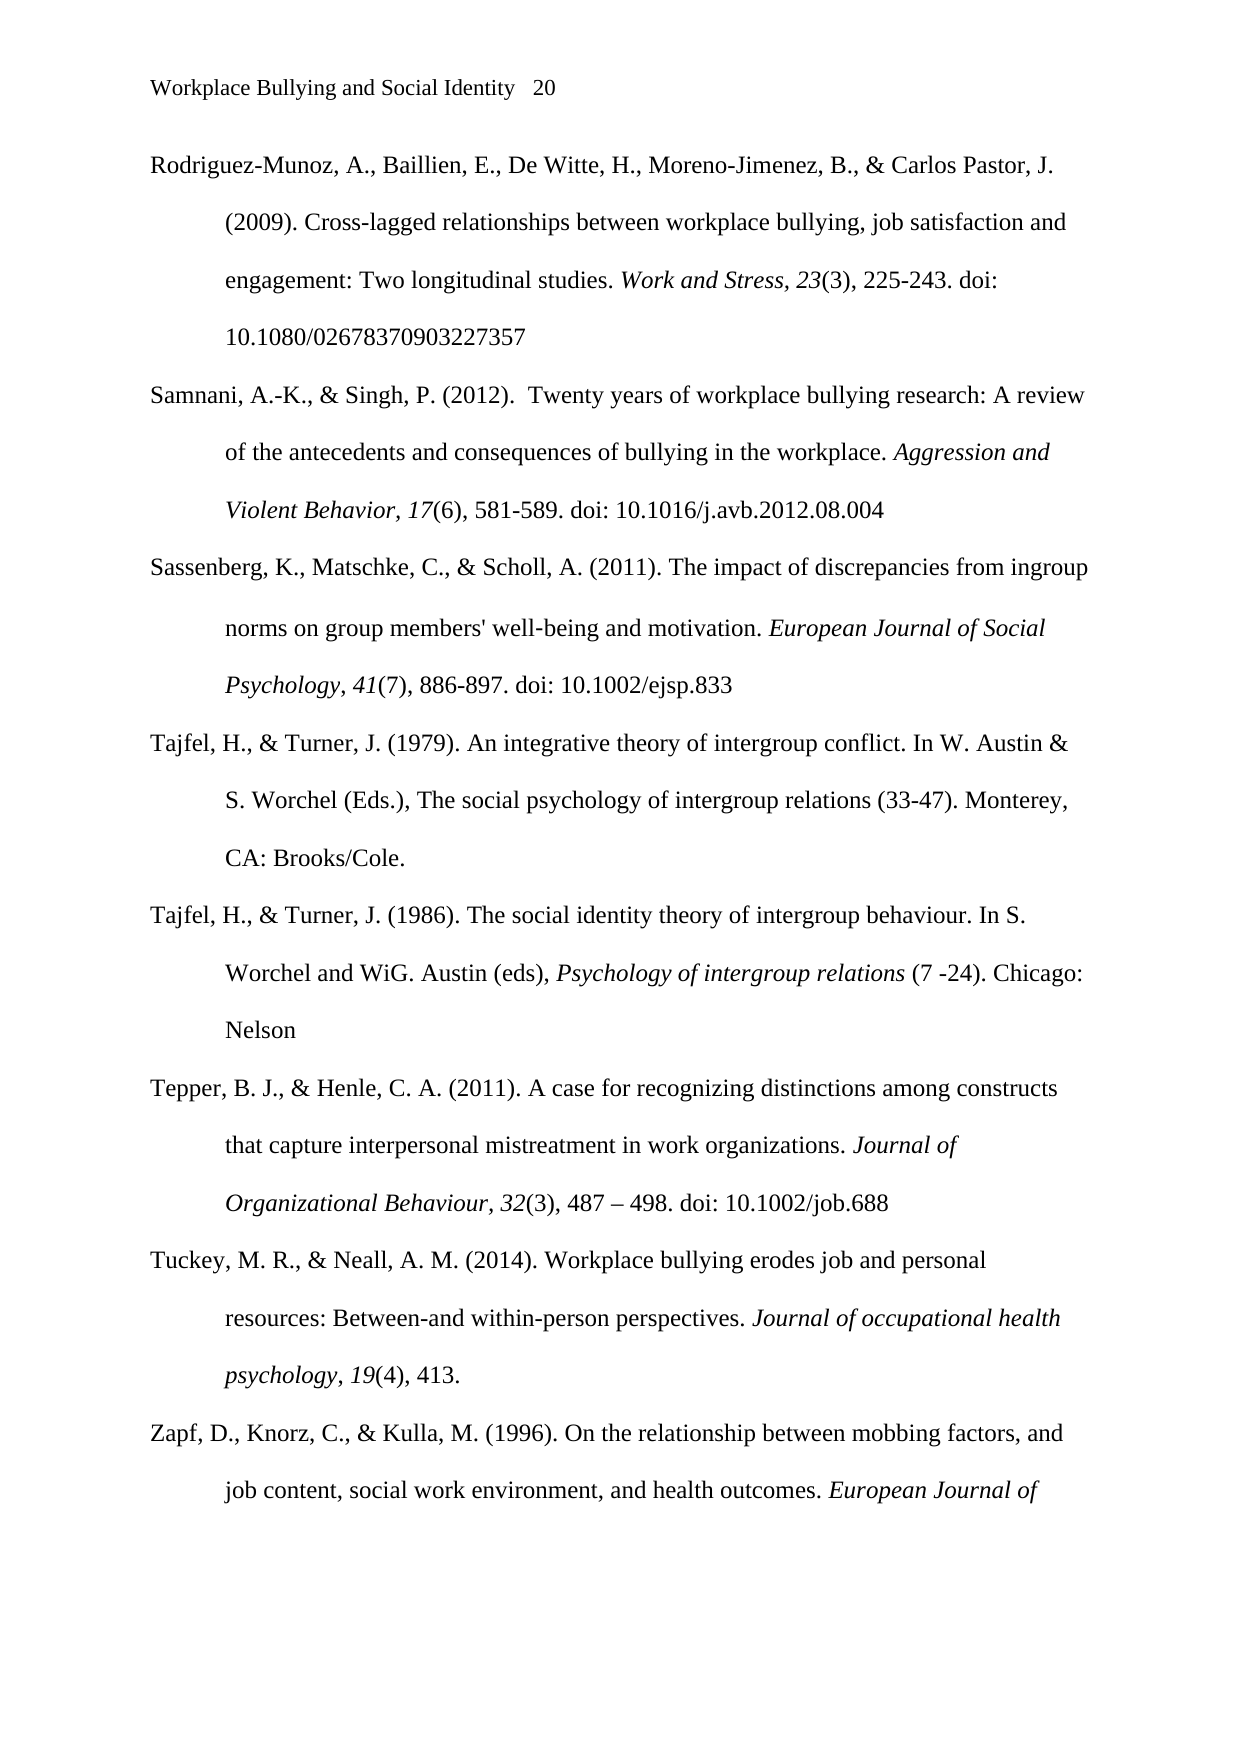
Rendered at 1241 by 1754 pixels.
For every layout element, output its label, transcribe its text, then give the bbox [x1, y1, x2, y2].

text Tepper, B. J., & Henle, C. A. (2011). A case for recognizing distinctions among constructs that capture interpersonal mistreatment in work organizations. Journal of Organizational Behaviour, 32(3), 487 – 498. doi: 10.1002/job.688 [150, 1073, 1090, 1216]
text Sassenberg, K., Matschke, C., & Scholl, A. (2011). The impact of discrepancies from ingroup norms on group members' well‐being and motivation. European Journal of Social Psychology, 41(7), 886-897. doi: 10.1002/ejsp.833 [150, 552, 1090, 699]
text Rodriguez-Munoz, A., Baillien, E., De Witte, H., Moreno-Jimenez, B., & Carlos Pastor, J. (2009). Cross-lagged relationships between workplace bullying, job satisfaction and engagement: Two longitudinal studies. Work and Stress, 23(3), 225-243. doi: 10.1080/02678370903227357 [150, 150, 1090, 351]
text Tuckey, M. R., & Neall, A. M. (2014). Workplace bullying erodes job and personal resources: Between-and within-person perspectives. Journal of occupational health psychology, 19(4), 413. [150, 1245, 1090, 1389]
text Samnani, A.-K., & Singh, P. (2012). Twenty years of workplace bullying research: A review of the antecedents and consequences of bullying in the workplace. Aggression and Violent Behavior, 17(6), 581-589. doi: 10.1016/j.avb.2012.08.004 [150, 380, 1090, 524]
text Tajfel, H., & Turner, J. (1979). An integrative theory of intergroup conflict. In W. Austin & S. Worchel (Eds.), The social psychology of intergroup relations (33-47). Monterey, CA: Brooks/Cole. [150, 728, 1090, 871]
text Tajfel, H., & Turner, J. (1986). The social identity theory of intergroup behaviour. In S. Worchel and WiG. Austin (eds), Psychology of intergroup relations (7 -24). Chicago: Nelson [150, 900, 1090, 1044]
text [150, 1418, 1090, 1504]
